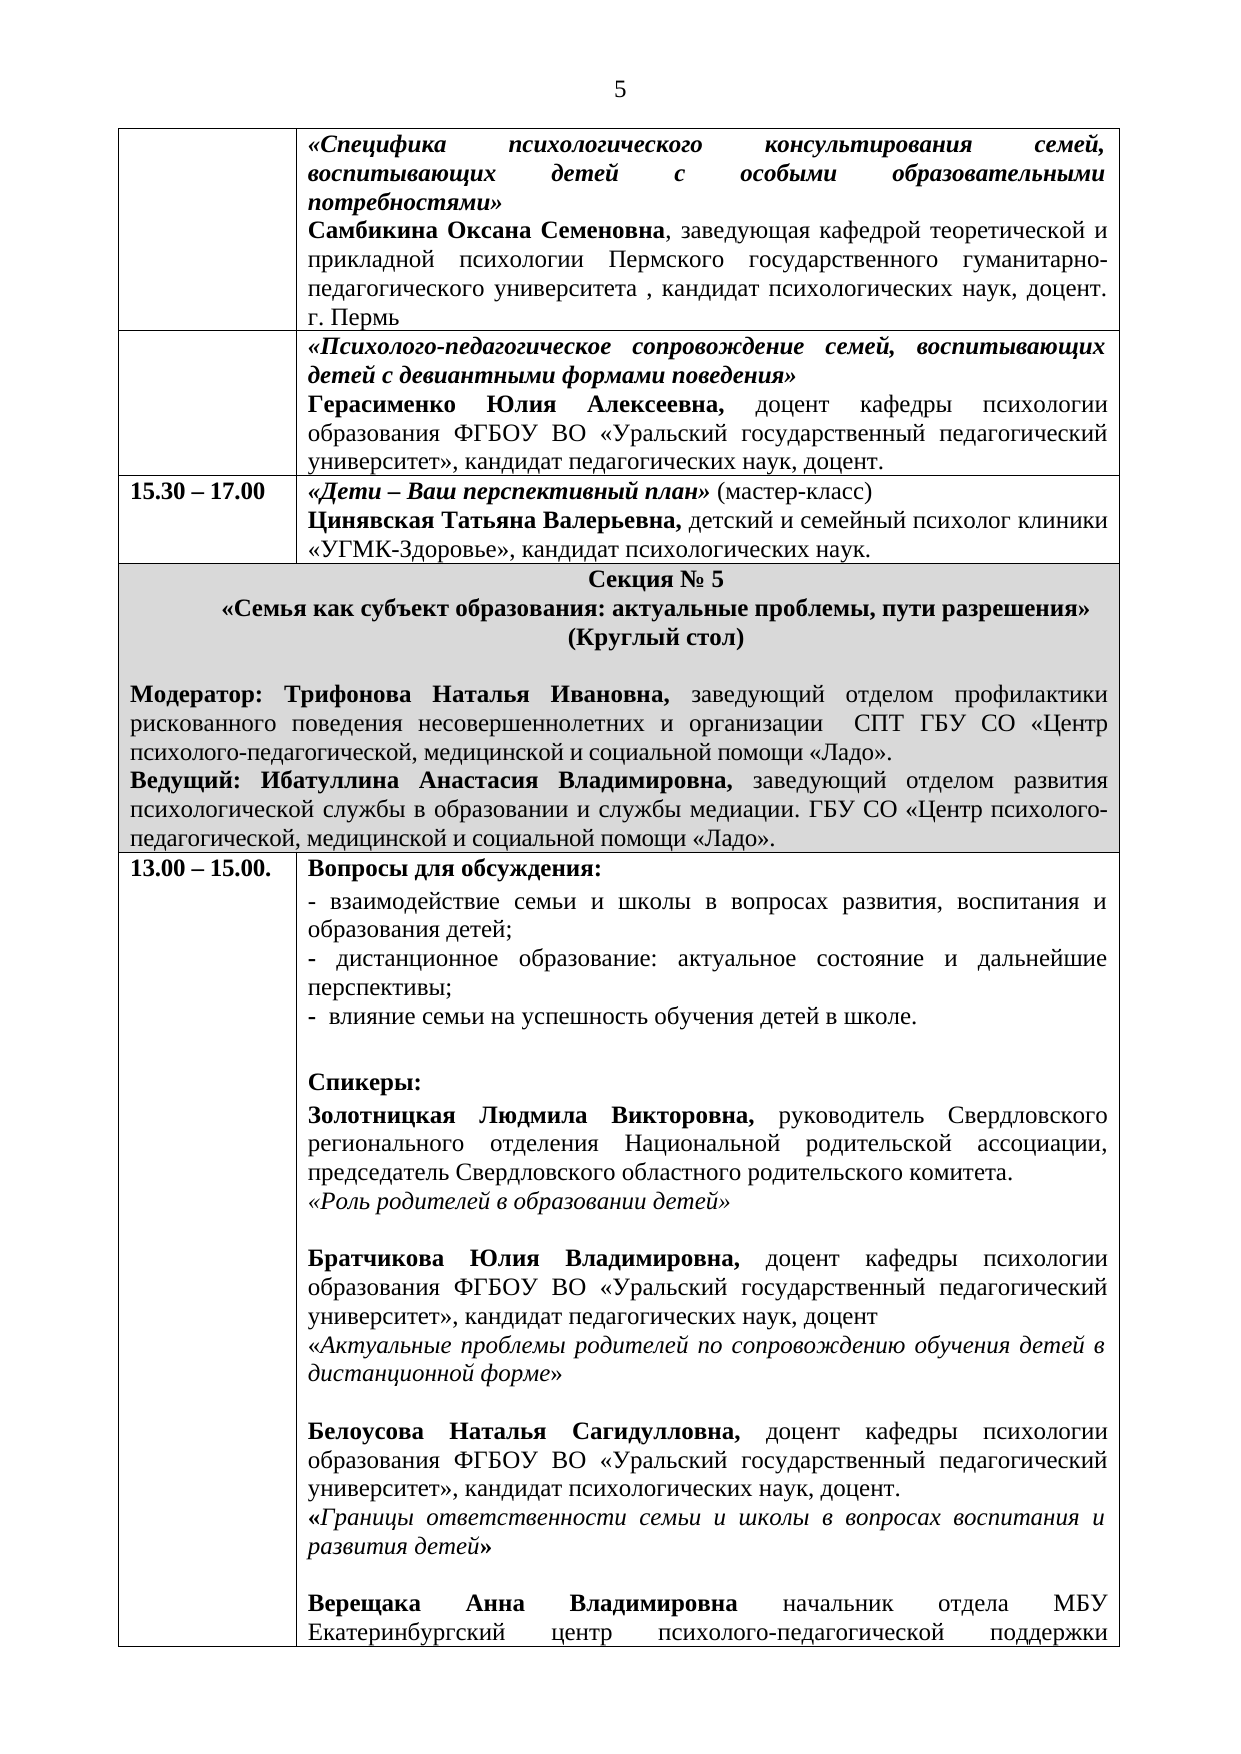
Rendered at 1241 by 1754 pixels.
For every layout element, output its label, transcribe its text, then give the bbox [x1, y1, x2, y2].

table_cell 15.30 – 17.00 [119, 476, 296, 563]
table_cell «Психолого-педагогическое сопровождение семей, воспитывающих детей с девиантными формами поведения» Герасименко Юлия Алексеевна, доцент кафедры психологии образования ФГБОУ ВО «Уральский государственный педагогический университет», кандидат педагогических наук, доцент. [297, 331, 1119, 475]
table_cell «Дети – Ваш перспективный план» (мастер-класс) Цинявская Татьяна Валерьевна, детский и семейный психолог клиники «УГМК-Здоровье», кандидат психологических наук. [297, 476, 1119, 563]
table_cell 13.00 – 15.00. [119, 853, 296, 1646]
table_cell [297, 853, 1119, 1646]
table_cell [119, 129, 296, 330]
table_cell [119, 331, 296, 475]
table_cell Секция № 5 «Семья как субъект образования: актуальные проблемы, пути разрешения» (Круглый стол) Модератор: Трифонова Наталья Ивановна, заведующий отделом профилактики рискованного поведения несовершеннолетних и организации СПТ ГБУ СО «Центр психолого-педагогической, медицинской и социальной помощи «Ладо». Ведущий: Ибатуллина Анастасия Владимировна, заведующий отделом развития психологической службы в образовании и службы медиации. ГБУ СО «Центр психолого-педагогической, медицинской и социальной помощи «Ладо». [119, 564, 1119, 852]
table_cell «Специфика психологического консультирования семей, воспитывающих детей с особыми образовательными потребностями» Самбикина Оксана Семеновна, заведующая кафедрой теоретической и прикладной психологии Пермского государственного гуманитарно-педагогического университета , кандидат психологических наук, доцент. г. Пермь [297, 129, 1119, 330]
